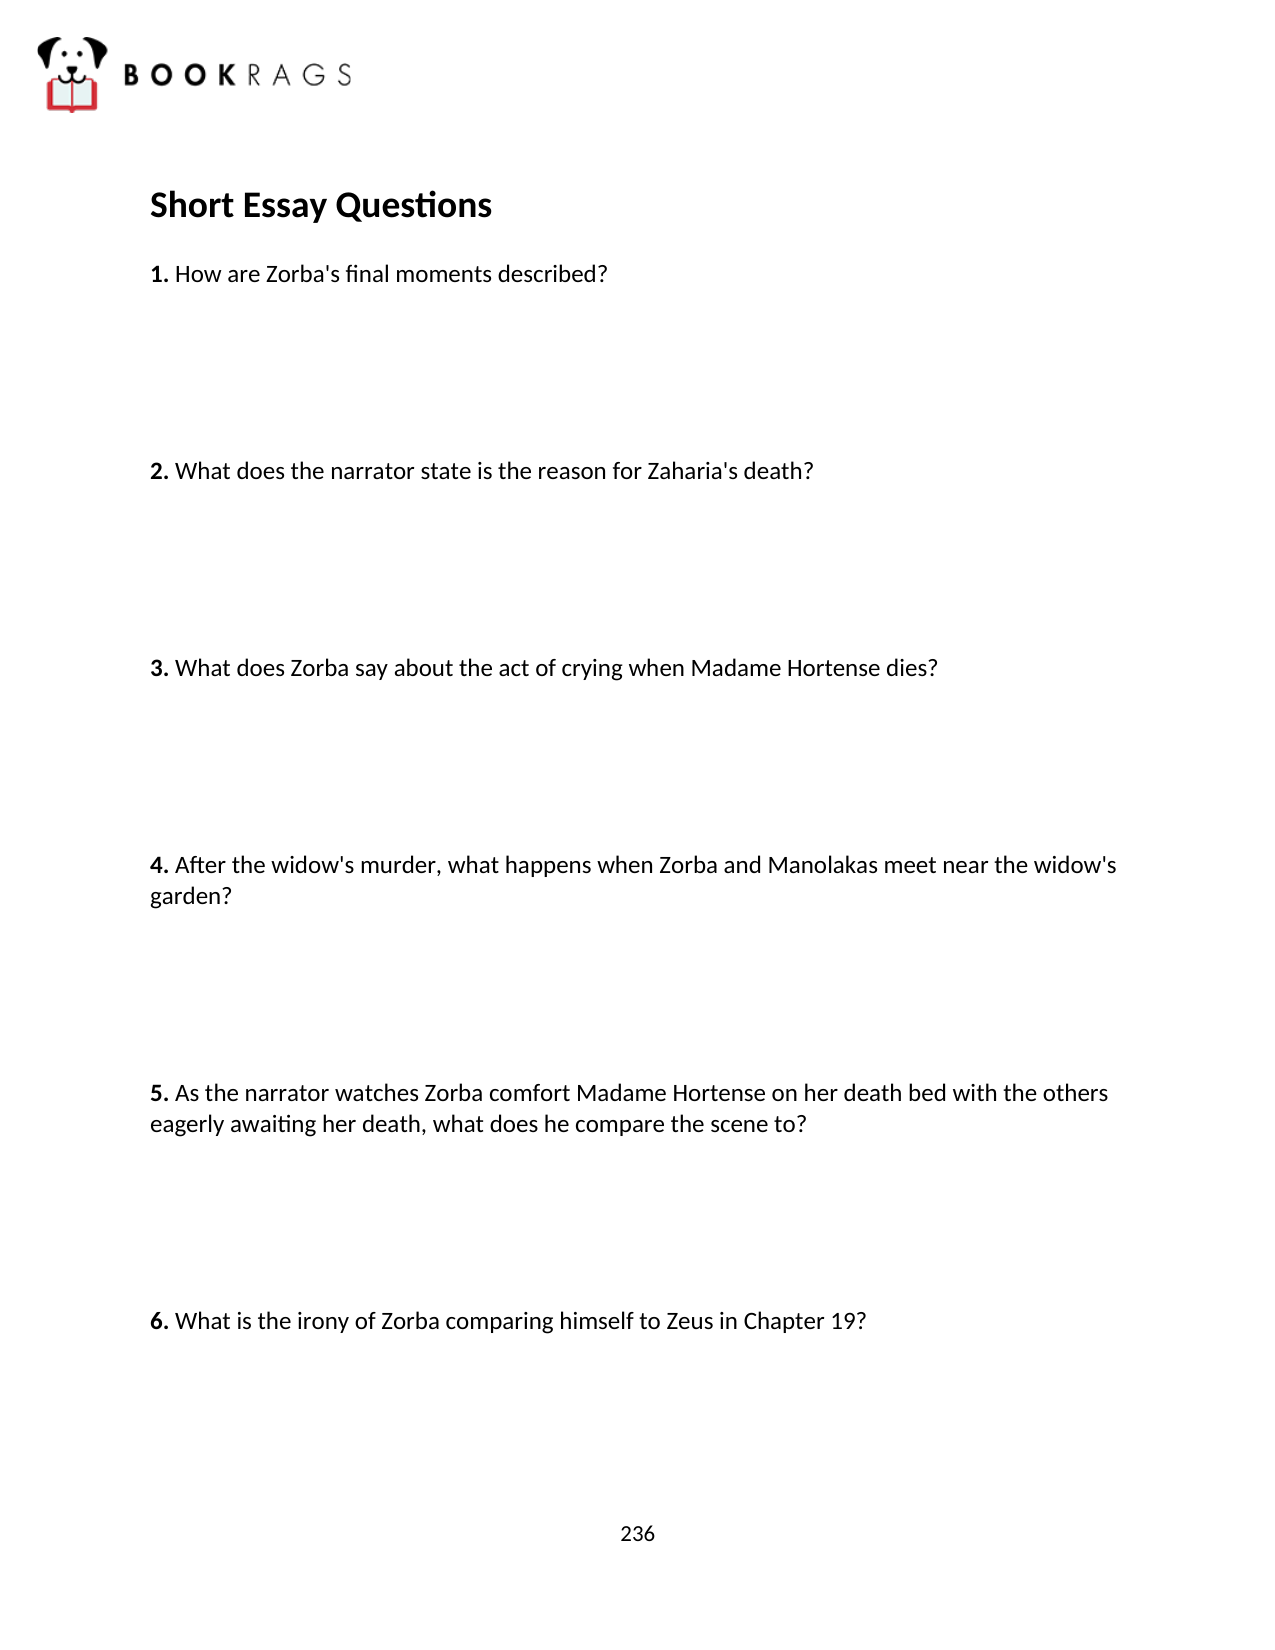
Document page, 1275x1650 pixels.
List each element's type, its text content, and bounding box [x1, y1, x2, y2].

picture [37, 37, 351, 113]
text 4. After the widow's murder, what happens when Zorba and Manolakas meet near the widow's garden? [150, 850, 1125, 911]
text 5. As the narrator watches Zorba comfort Madame Hortense on her death bed with the others eagerly awaiting her death, what does he compare the scene to? [150, 1077, 1125, 1138]
text 6. What is the irony of Zorba comparing himself to Zeus in Chapter 19? [150, 1305, 1125, 1336]
text 3. What does Zorba say about the act of crying when Madame Hortense dies? [150, 652, 1125, 683]
text 2. What does the narrator state is the reason for Zaharia's death? [150, 455, 1125, 486]
text 1. How are Zorba's final moments described? [150, 258, 1125, 289]
text Short Essay Questions [150, 181, 1125, 227]
